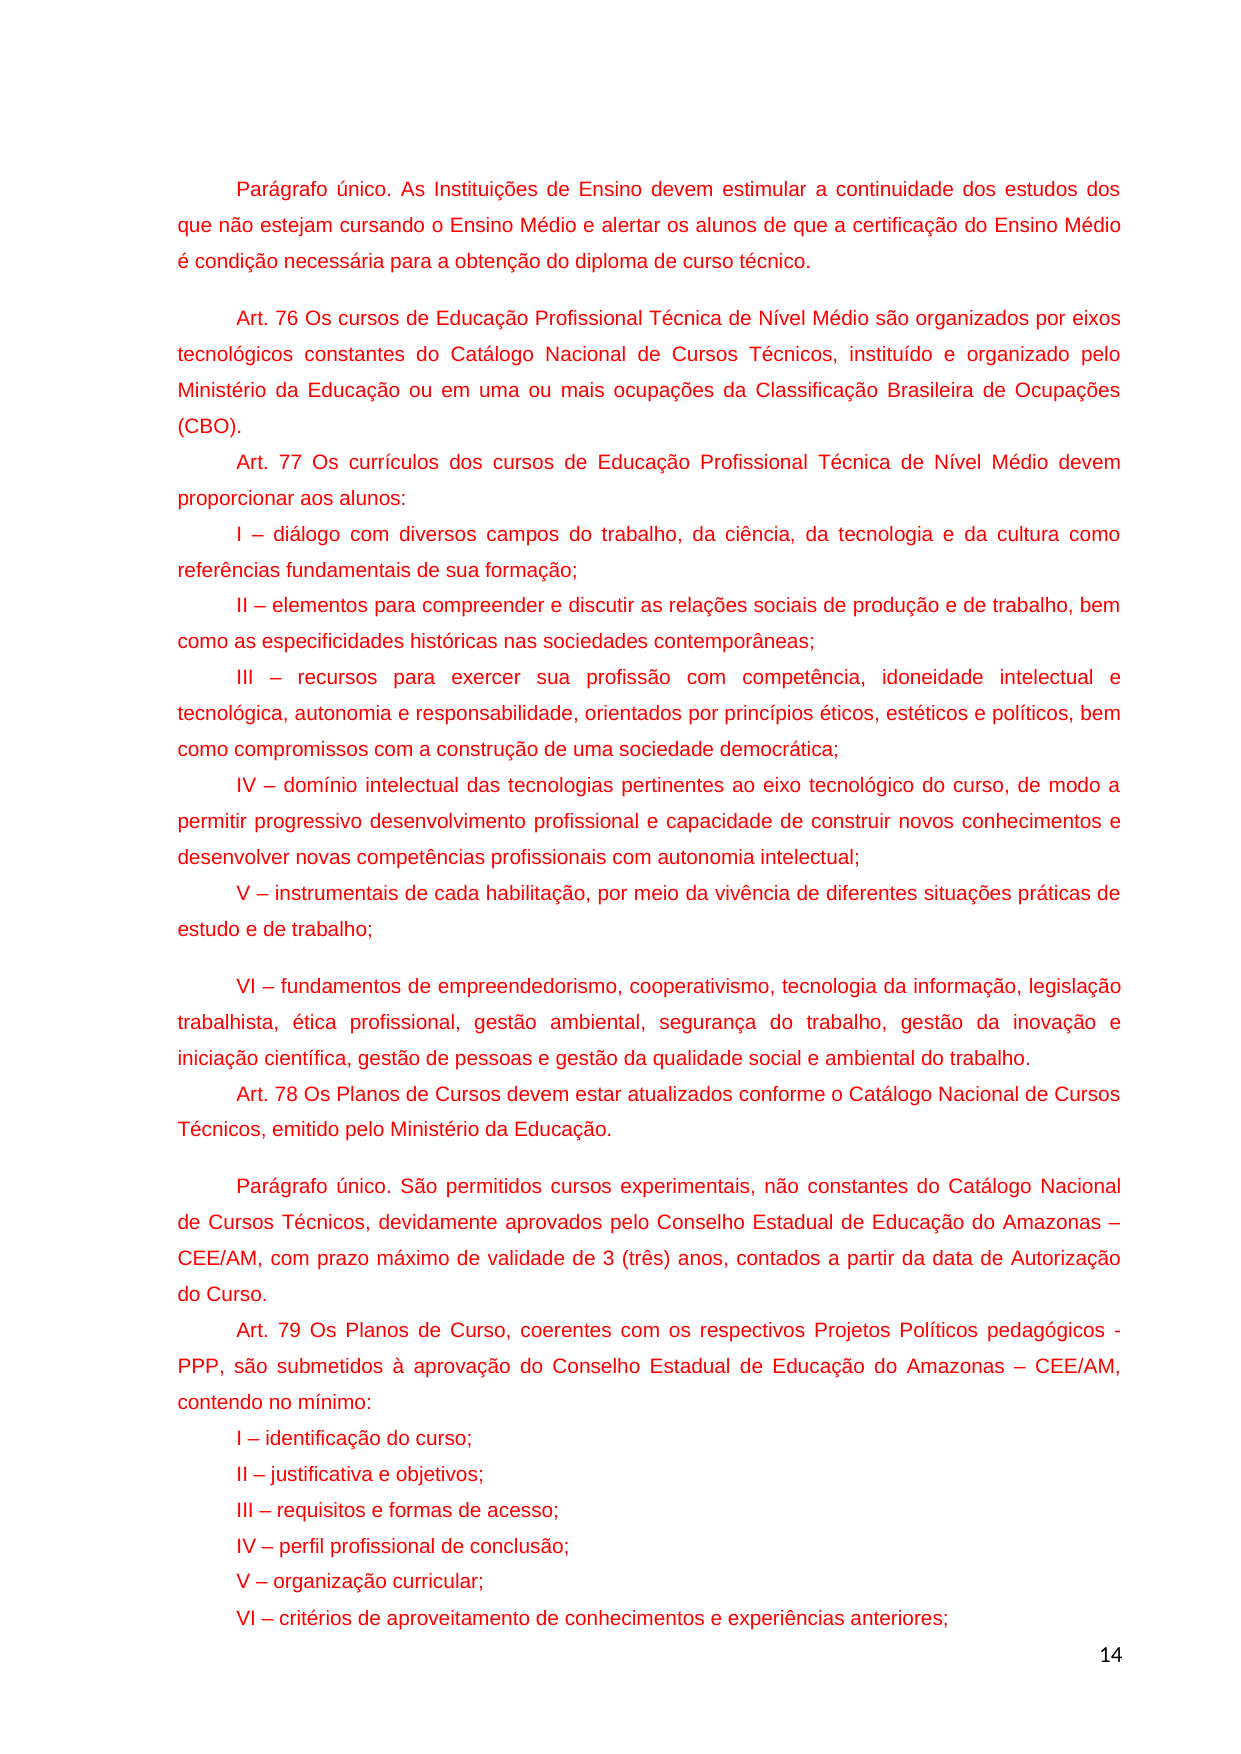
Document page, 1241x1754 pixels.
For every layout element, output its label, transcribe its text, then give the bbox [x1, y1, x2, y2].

text Parágrafo único. São permitidos cursos experimentais, não constantes do Catálogo Nacional de Cursos Técnicos, devidamente aprovados pelo Conselho Estadual de Educação do Amazonas – CEE/AM, com prazo máximo de validade de 3 (três) anos, contados a partir da data de Autorização do Curso. [177, 1174, 1122, 1306]
text Art. 78 Os Planos de Cursos devem estar atualizados conforme o Catálogo Nacional de Cursos Técnicos, emitido pelo Ministério da Educação. [177, 1081, 1122, 1141]
text IV – domínio intelectual das tecnologias pertinentes ao eixo tecnológico do curso, de modo a permitir progressivo desenvolvimento profissional e capacidade de construir novos conhecimentos e desenvolver novas competências profissionais com autonomia intelectual; [177, 773, 1122, 869]
text III – requisitos e formas de acesso; [177, 1497, 1122, 1521]
text I – diálogo com diversos campos do trabalho, da ciência, da tecnologia e da cultura como referências fundamentais de sua formação; [177, 521, 1122, 581]
text Art. 79 Os Planos de Curso, coerentes com os respectivos Projetos Políticos pedagógicos - PPP, são submetidos à aprovação do Conselho Estadual de Educação do Amazonas – CEE/AM, contendo no mínimo: [177, 1318, 1122, 1414]
text I – identificação do curso; [177, 1426, 1122, 1449]
text Art. 77 Os currículos dos cursos de Educação Profissional Técnica de Nível Médio devem proporcionar aos alunos: [177, 449, 1122, 509]
text Parágrafo único. As Instituições de Ensino devem estimular a continuidade dos estudos dos que não estejam cursando o Ensino Médio e alertar os alunos de que a certificação do Ensino Médio é condição necessária para a obtenção do diploma de curso técnico. [177, 177, 1122, 273]
text II – justificativa e objetivos; [177, 1462, 1122, 1486]
text VI – fundamentos de empreendedorismo, cooperativismo, tecnologia da informação, legislação trabalhista, ética profissional, gestão ambiental, segurança do trabalho, gestão da inovação e iniciação científica, gestão de pessoas e gestão da qualidade social e ambiental do trabalho. [177, 973, 1122, 1069]
text V – instrumentais de cada habilitação, por meio da vivência de diferentes situações práticas de estudo e de trabalho; [177, 881, 1122, 941]
text II – elementos para compreender e discutir as relações sociais de produção e de trabalho, bem como as especificidades históricas nas sociedades contemporâneas; [177, 593, 1122, 653]
text V – organização curricular; [177, 1569, 1122, 1593]
text III – recursos para exercer sua profissão com competência, idoneidade intelectual e tecnológica, autonomia e responsabilidade, orientados por princípios éticos, estéticos e políticos, bem como compromissos com a construção de uma sociedade democrática; [177, 665, 1122, 761]
text IV – perfil profissional de conclusão; [177, 1533, 1122, 1557]
text VI – critérios de aproveitamento de conhecimentos e experiências anteriores; [177, 1605, 1122, 1629]
text Art. 76 Os cursos de Educação Profissional Técnica de Nível Médio são organizados por eixos tecnológicos constantes do Catálogo Nacional de Cursos Técnicos, instituído e organizado pelo Ministério da Educação ou em uma ou mais ocupações da Classificação Brasileira de Ocupações (CBO). [177, 306, 1122, 438]
